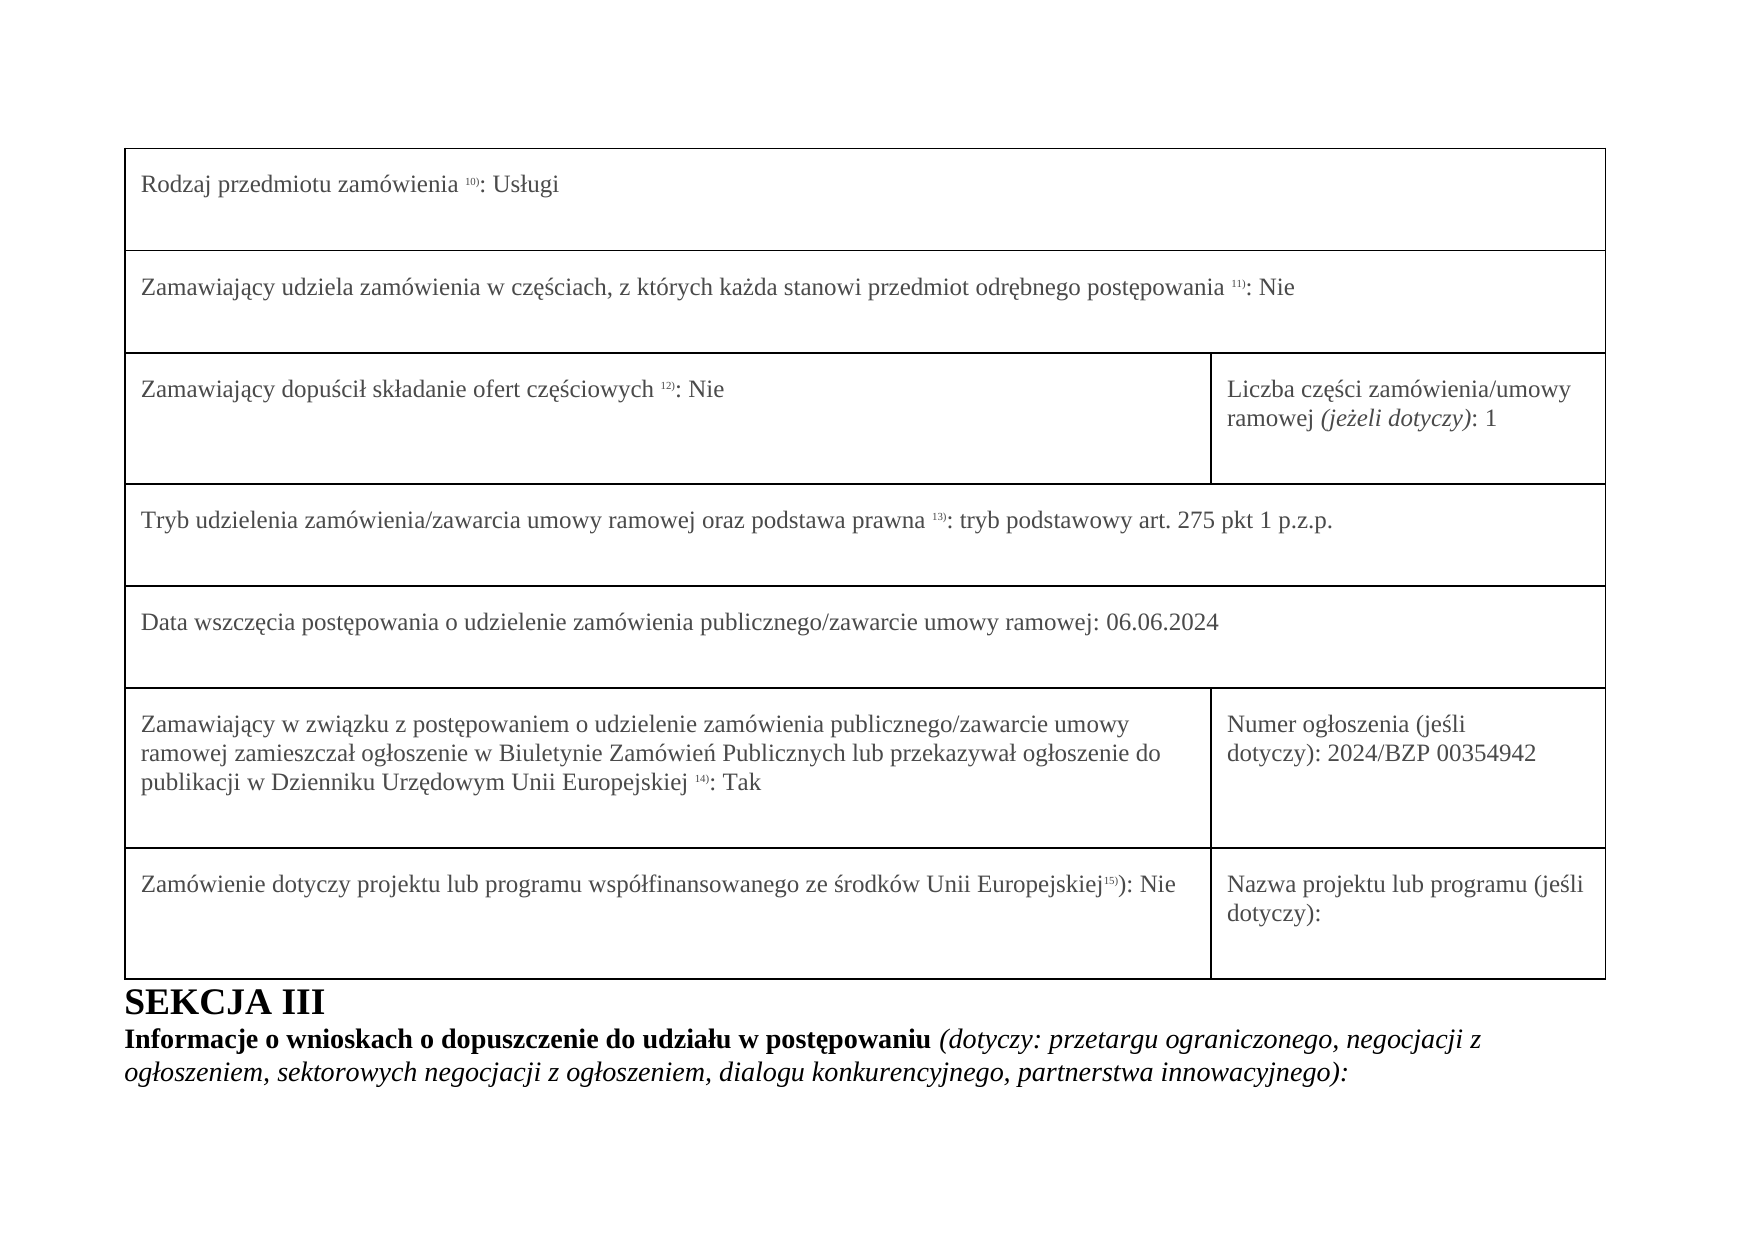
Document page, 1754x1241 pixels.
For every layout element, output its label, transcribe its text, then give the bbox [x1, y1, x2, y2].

table_cell Liczba części zamówienia/umowy ramowej (jeżeli dotyczy): 1 [1212, 354, 1605, 483]
table_cell Zamawiający udziela zamówienia w częściach, z których każda stanowi przedmiot odrębnego postępowania 11): Nie [126, 251, 1605, 352]
text Informacje o wnioskach o dopuszczenie do udziału w postępowaniu (dotyczy: przetargu ograniczonego, negocjacji z ogłoszeniem, sektorowych negocjacji z ogłoszeniem, dialogu konkurencyjnego, partnerstwa innowacyjnego): [124, 1023, 1606, 1087]
table_cell Zamówienie dotyczy projektu lub programu współfinansowanego ze środków Unii Europejskiej15)): Nie [126, 849, 1210, 978]
table_cell Numer ogłoszenia (jeśli dotyczy): 2024/BZP 00354942 [1212, 689, 1605, 847]
table_cell Tryb udzielenia zamówienia/zawarcia umowy ramowej oraz podstawa prawna 13): tryb podstawowy art. 275 pkt 1 p.z.p. [126, 485, 1605, 585]
table_cell Data wszczęcia postępowania o udzielenie zamówienia publicznego/zawarcie umowy ramowej: 06.06.2024 [126, 587, 1605, 687]
table_cell Zamawiający w związku z postępowaniem o udzielenie zamówienia publicznego/zawarcie umowy ramowej zamieszczał ogłoszenie w Biuletynie Zamówień Publicznych lub przekazywał ogłoszenie do publikacji w Dzienniku Urzędowym Unii Europejskiej 14): Tak [126, 689, 1210, 847]
table_cell Nazwa projektu lub programu (jeśli dotyczy): [1212, 849, 1605, 978]
text SEKCJA III [124, 980, 1606, 1023]
table_cell Zamawiający dopuścił składanie ofert częściowych 12): Nie [126, 354, 1210, 483]
table_cell Rodzaj przedmiotu zamówienia 10): Usługi [126, 149, 1605, 250]
